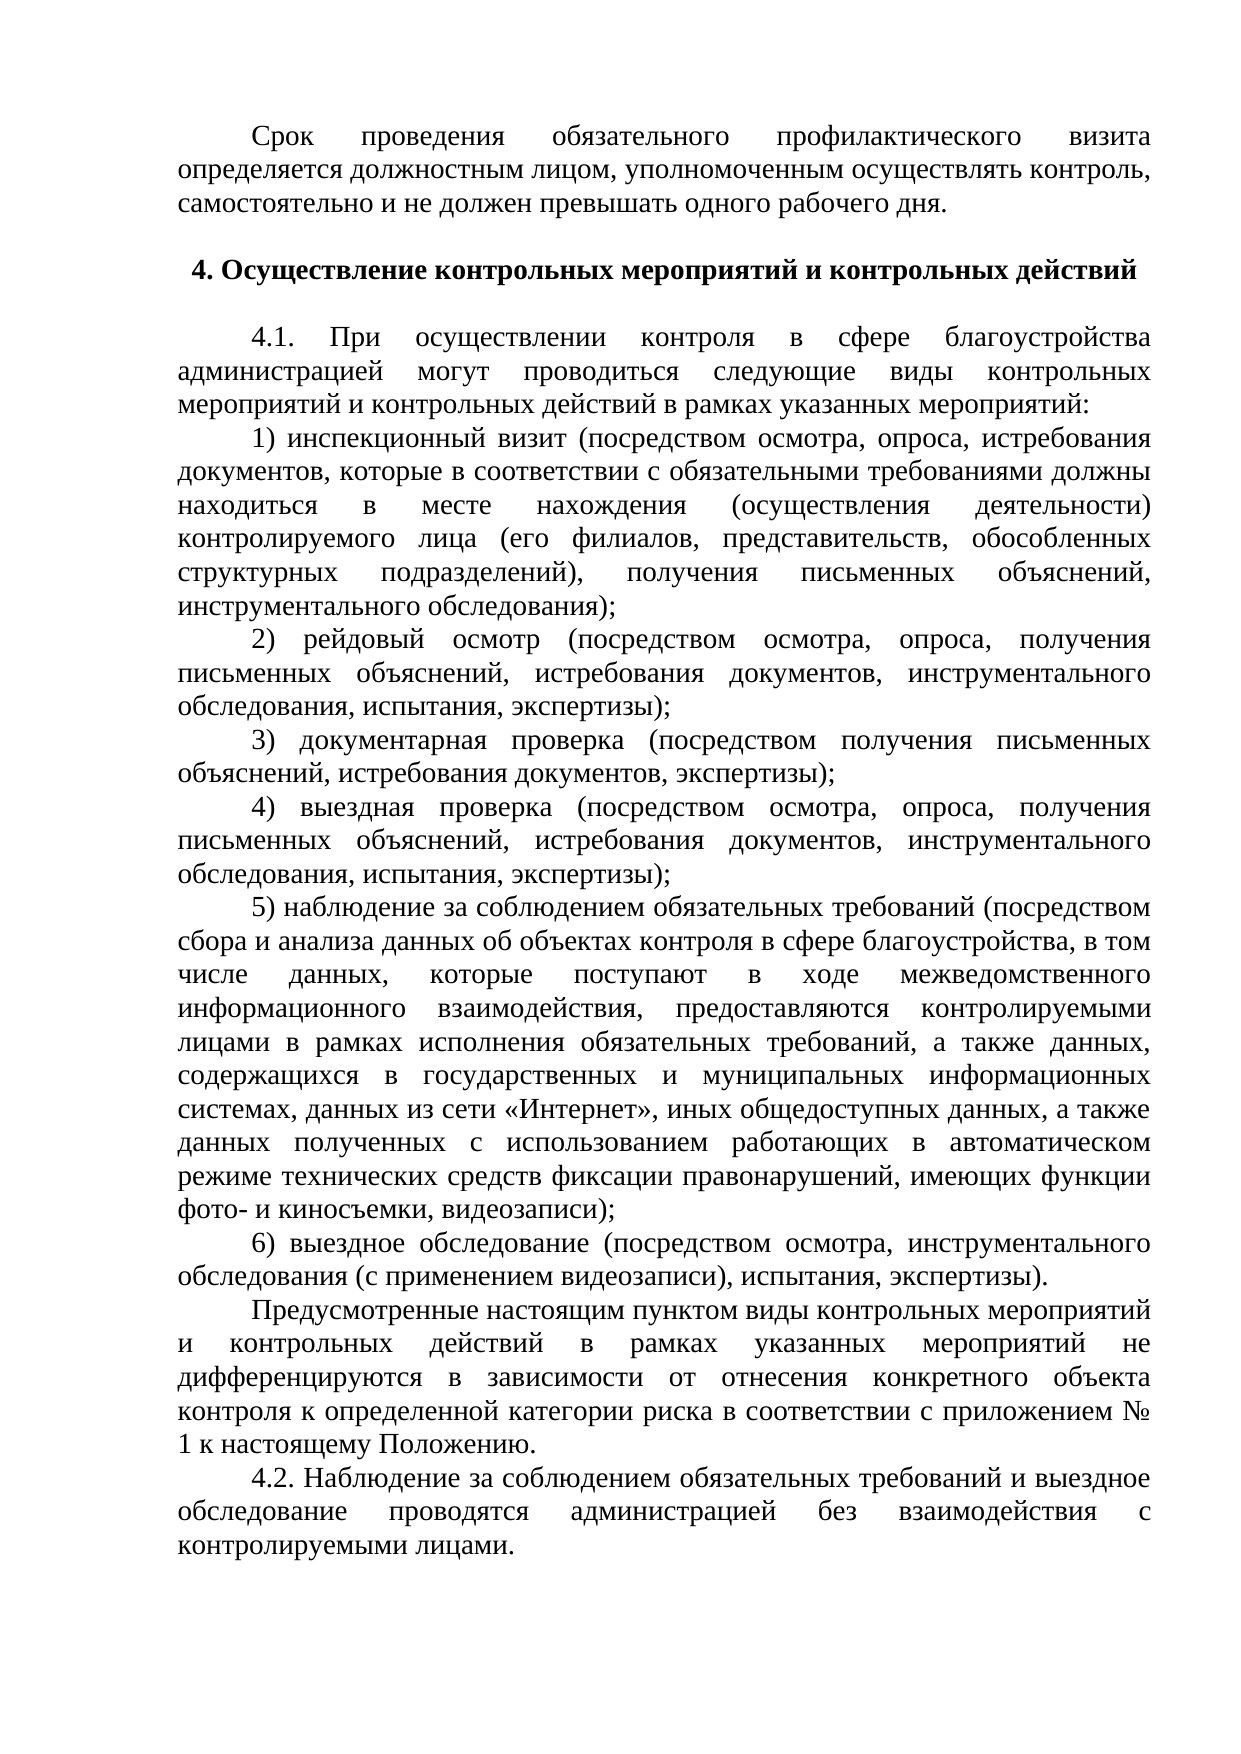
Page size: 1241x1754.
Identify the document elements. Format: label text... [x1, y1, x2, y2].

text Предусмотренные настоящим пунктом виды контрольных мероприятий и контрольных действий в рамках указанных мероприятий не дифференцируются в зависимости от отнесения конкретного объекта контроля к определенной категории риска в соответствии с приложением № 1 к настоящему Положению. [177, 1292, 1152, 1460]
text 4.1. При осуществлении контроля в сфере благоустройства администрацией могут проводиться следующие виды контрольных мероприятий и контрольных действий в рамках указанных мероприятий: [177, 319, 1152, 420]
text 6) выездное обследование (посредством осмотра, инструментального обследования (с применением видеозаписи), испытания, экспертизы). [177, 1225, 1152, 1292]
text 2) рейдовый осмотр (посредством осмотра, опроса, получения письменных объяснений, истребования документов, инструментального обследования, испытания, экспертизы); [177, 621, 1152, 722]
text 5) наблюдение за соблюдением обязательных требований (посредством сбора и анализа данных об объектах контроля в сфере благоустройства, в том числе данных, которые поступают в ходе межведомственного информационного взаимодействия, предоставляются контролируемыми лицами в рамках исполнения обязательных требований, а также данных, содержащихся в государственных и муниципальных информационных системах, данных из сети «Интернет», иных общедоступных данных, а также данных полученных с использованием работающих в автоматическом режиме технических средств фиксации правонарушений, имеющих функции фото- и киносъемки, видеозаписи); [177, 889, 1152, 1024]
text 4. Осуществление контрольных мероприятий и контрольных действий [177, 252, 1152, 286]
text Срок проведения обязательного профилактического визита определяется должностным лицом, уполномоченным осуществлять контроль, самостоятельно и не должен превышать одного рабочего дня. [177, 118, 1152, 219]
text 1) инспекционный визит (посредством осмотра, опроса, истребования документов, которые в соответствии с обязательными требованиями должны находиться в месте нахождения (осуществления деятельности) контролируемого лица (его филиалов, представительств, обособленных структурных подразделений), получения письменных объяснений, инструментального обследования); [177, 420, 1152, 621]
text 4) выездная проверка (посредством осмотра, опроса, получения письменных объяснений, истребования документов, инструментального обследования, испытания, экспертизы); [177, 789, 1152, 889]
text 4.2. Наблюдение за соблюдением обязательных требований и выездное обследование проводятся администрацией без взаимодействия с контролируемыми лицами. [177, 1460, 1152, 1560]
text 3) документарная проверка (посредством получения письменных объяснений, истребования документов, экспертизы); [177, 722, 1152, 789]
